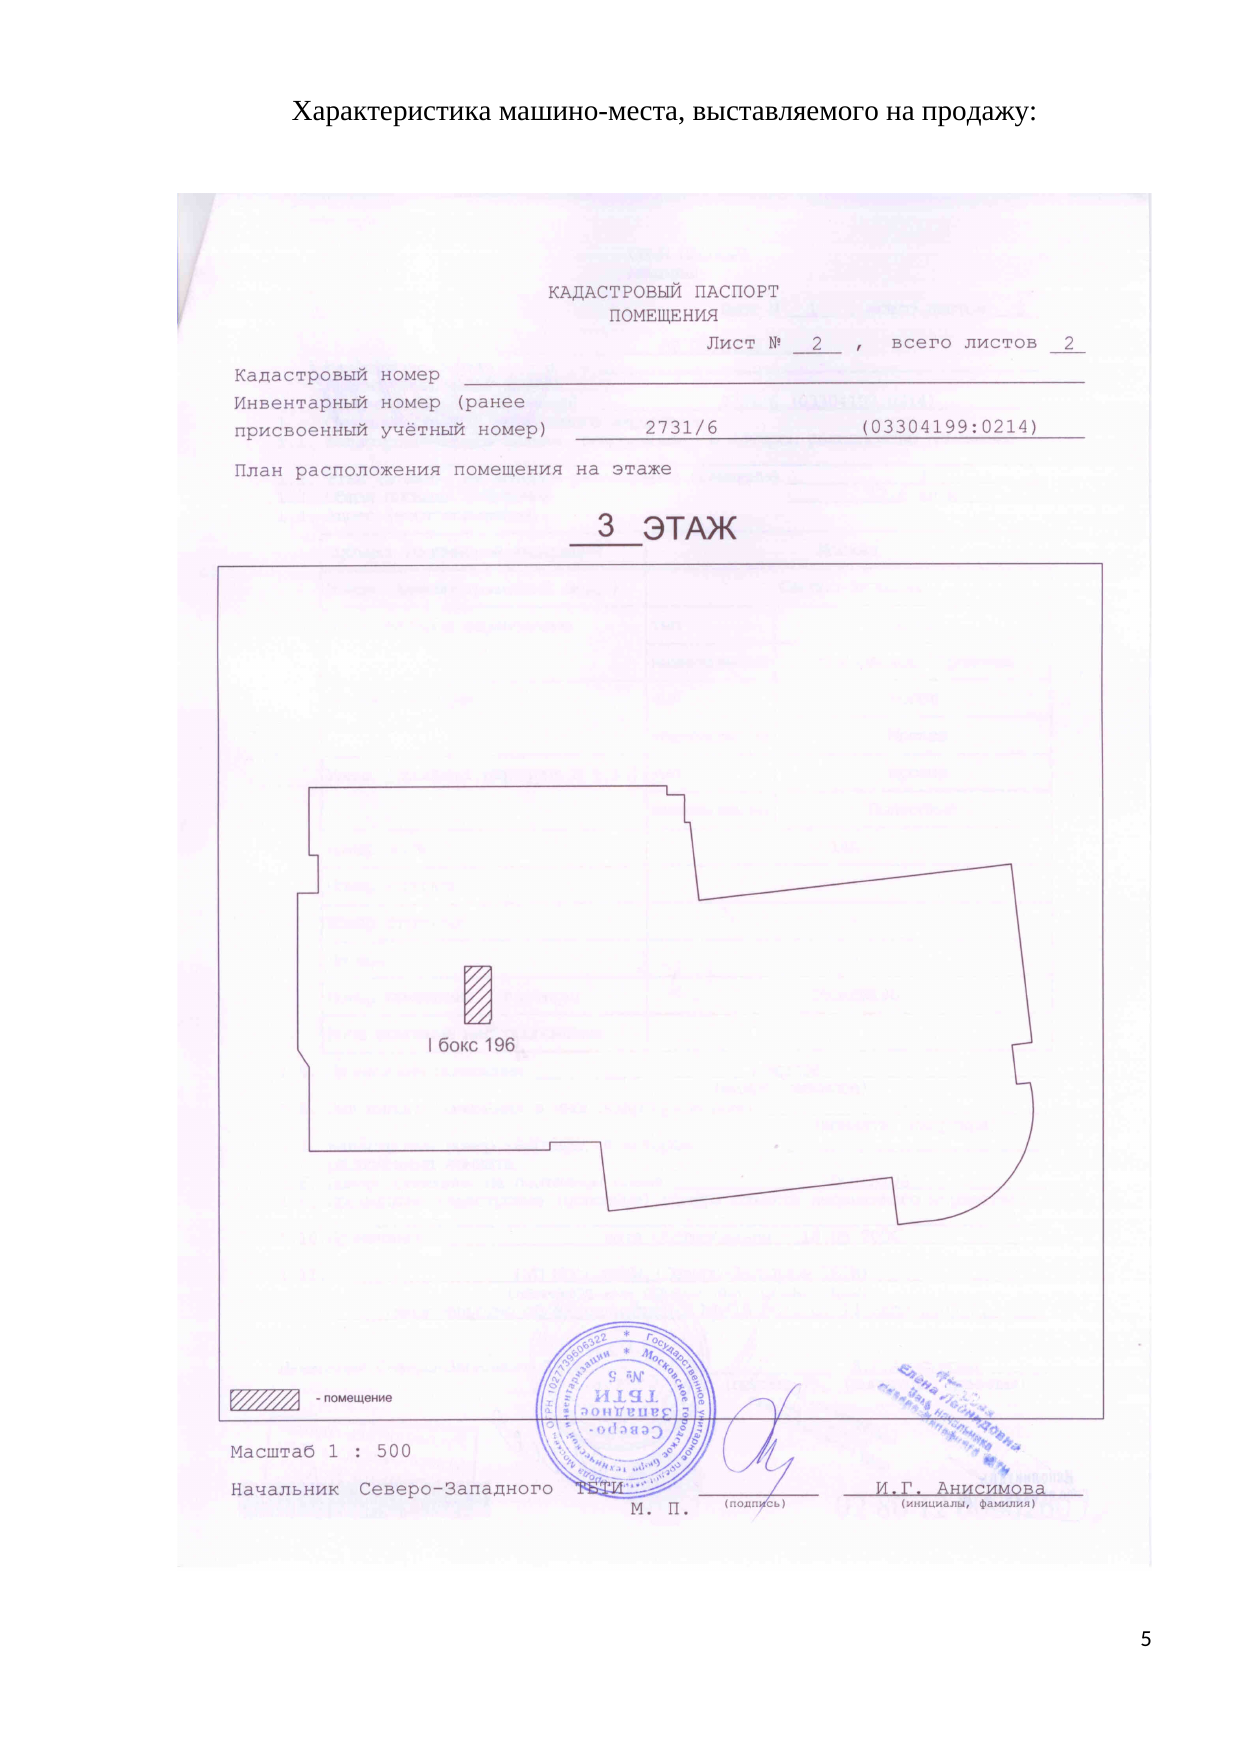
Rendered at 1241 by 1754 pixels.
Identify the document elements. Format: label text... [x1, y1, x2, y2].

text Характеристика машино-места, выставляемого на продажу: [177, 93, 1152, 126]
picture [177, 193, 1152, 1571]
